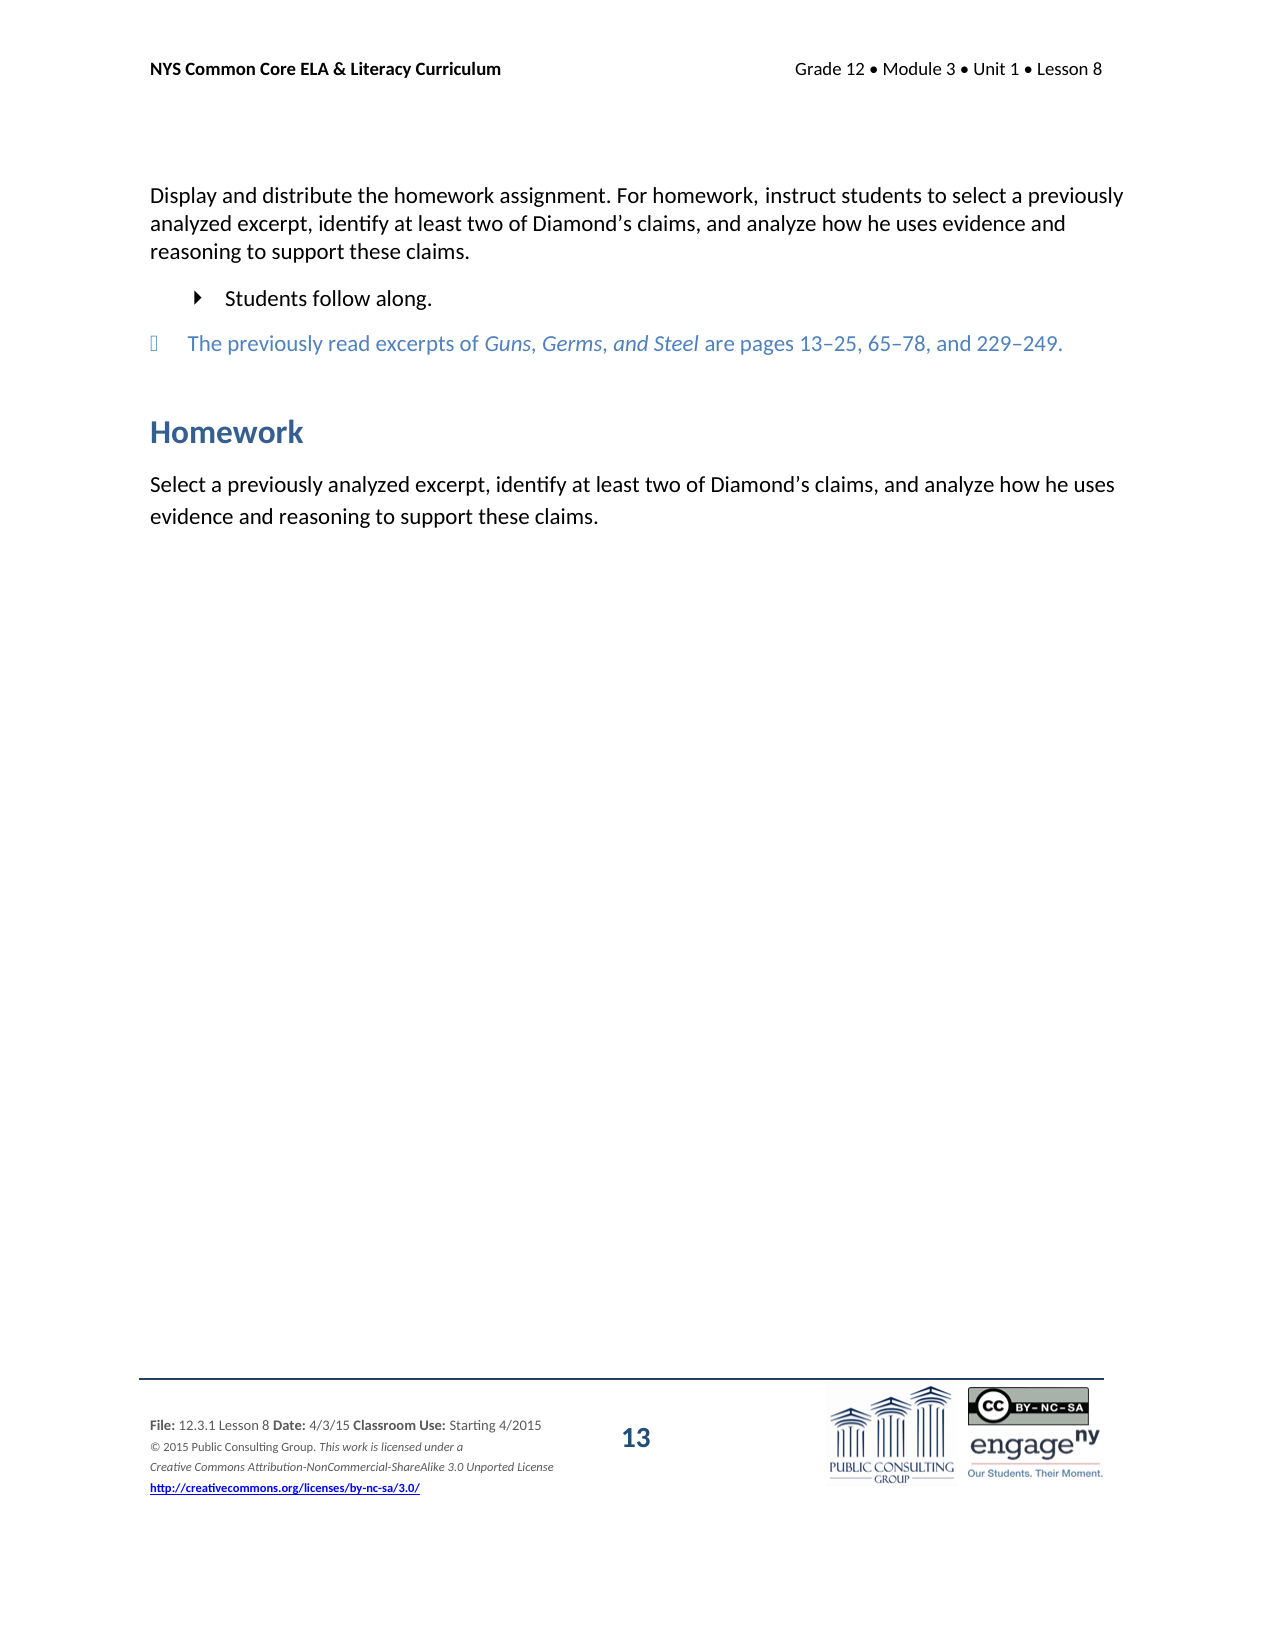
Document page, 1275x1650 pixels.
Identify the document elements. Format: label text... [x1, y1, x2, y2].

subtitle Homework [150, 411, 1125, 452]
list Students follow along. [187, 284, 1125, 312]
text The previously read excerpts of Guns, Germs, and Steel are pages 13–25, 65–78, and 229–249. [150, 329, 1125, 357]
text Select a previously analyzed excerpt, identify at least two of Diamond’s claims, and analyze how he uses evidence and reasoning to support these claims. [150, 470, 1125, 531]
picture [825, 1382, 1104, 1487]
text Display and distribute the homework assignment. For homework, instruct students to select a previously analyzed excerpt, identify at least two of Diamond’s claims, and analyze how he uses evidence and reasoning to support these claims. [150, 181, 1125, 265]
